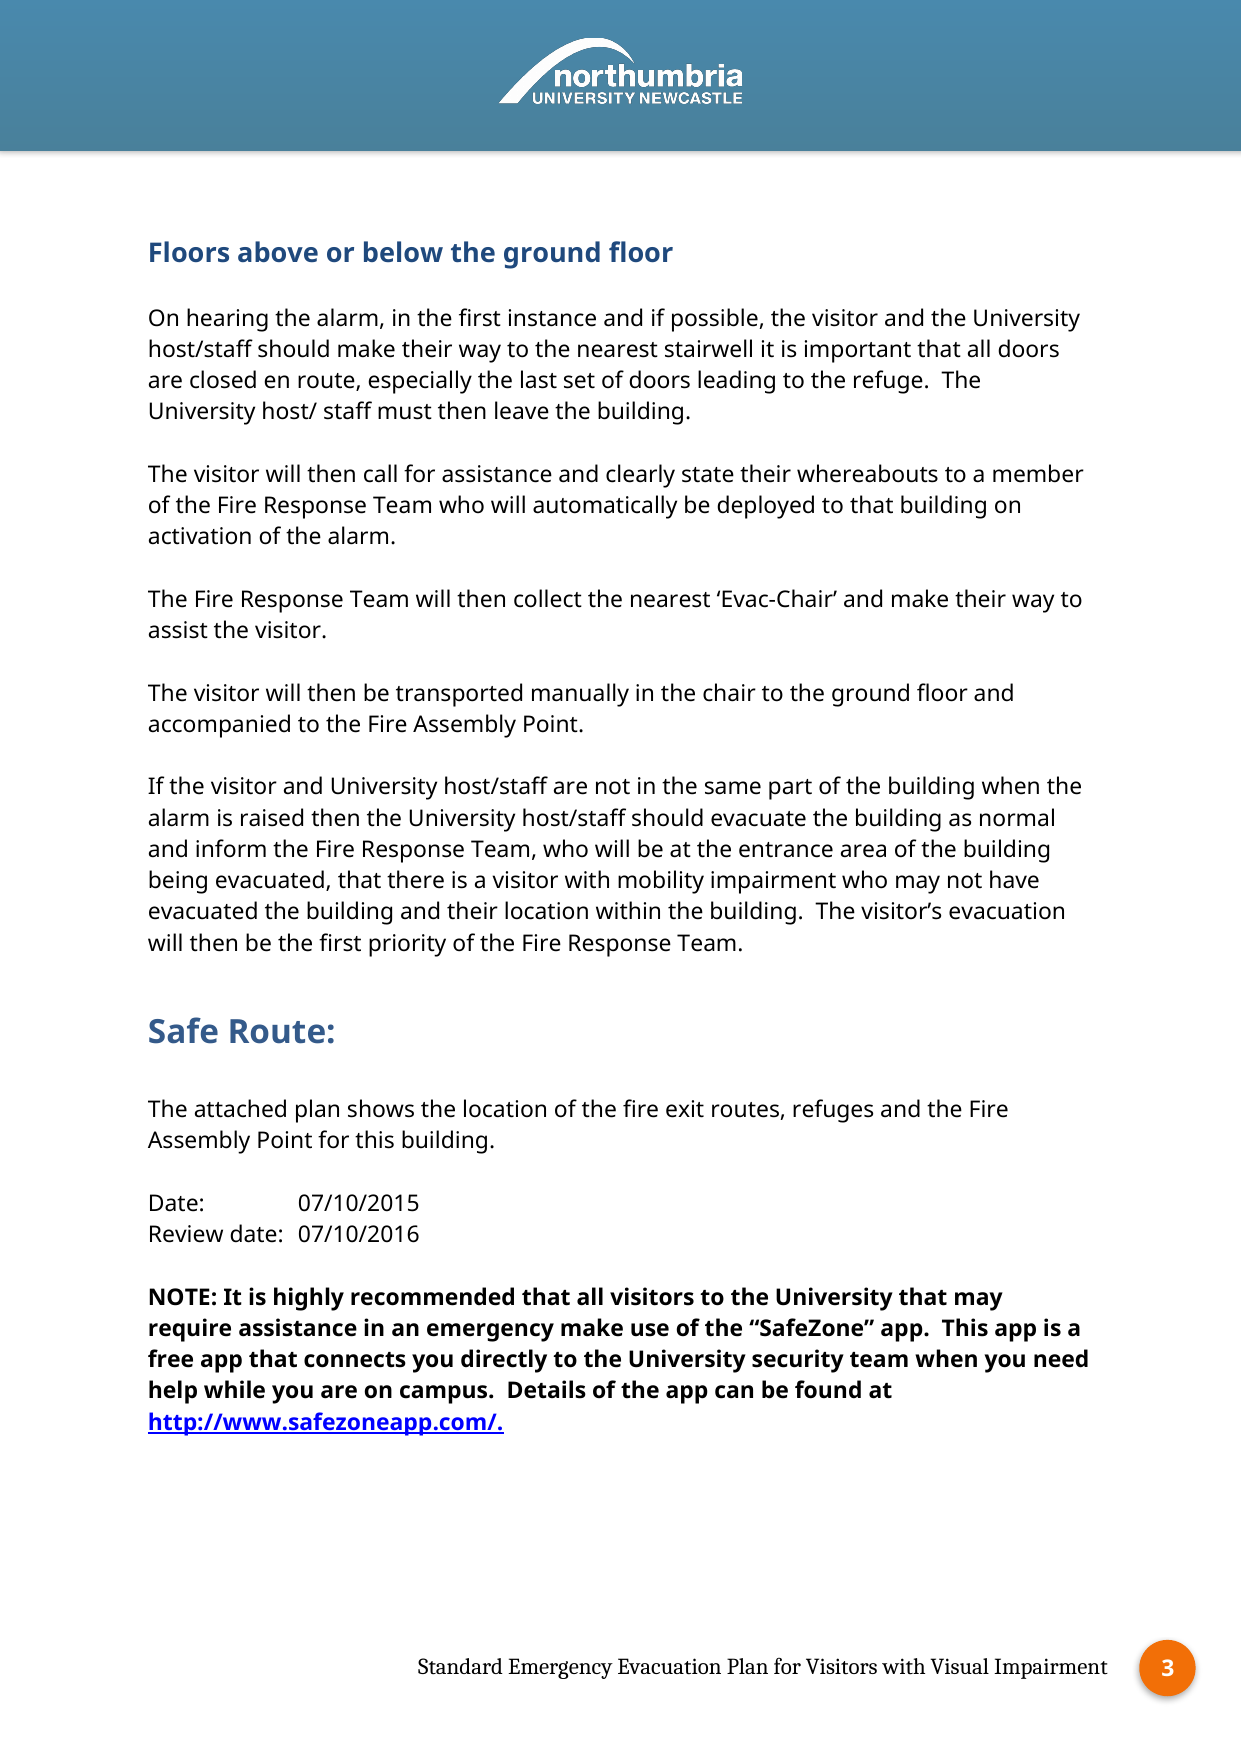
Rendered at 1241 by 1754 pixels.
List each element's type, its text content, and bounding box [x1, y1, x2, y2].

text If the visitor and University host/staff are not in the same part of the building when the alarm is raised then the University host/staff should evacuate the building as normal and inform the Fire Response Team, who will be at the entrance area of the building being evacuated, that there is a visitor with mobility impairment who may not have evacuated the building and their location within the building. The visitor’s evacuation will then be the first priority of the Fire Response Team. [148, 770, 1092, 958]
text The attached plan shows the location of the fire exit routes, refuges and the Fire Assembly Point for this building. [148, 1093, 1092, 1155]
text The Fire Response Team will then collect the nearest ‘Evac-Chair’ and make their way to assist the visitor. [148, 583, 1092, 645]
text Date: 07/10/2015 [148, 1187, 1092, 1218]
text NOTE: It is highly recommended that all visitors to the University that may require assistance in an emergency make use of the “SafeZone” app. This app is a free app that connects you directly to the University security team when you need help while you are on campus. Details of the app can be found at http://www.safezoneapp.com/. [148, 1280, 1092, 1437]
text On hearing the alarm, in the first instance and if possible, the visitor and the University host/staff should make their way to the nearest stairwell it is important that all doors are closed en route, especially the last set of doors leading to the refuge. The University host/ staff must then leave the building. [148, 302, 1092, 427]
text Review date: 07/10/2016 [148, 1218, 1092, 1249]
text The visitor will then be transported manually in the chair to the ground floor and accompanied to the Fire Assembly Point. [148, 677, 1092, 739]
subtitle Safe Route: [148, 1008, 1092, 1053]
subtitle Floors above or below the ground floor [148, 233, 1092, 270]
text The visitor will then call for assistance and clearly state their whereabouts to a member of the Fire Response Team who will automatically be deployed to that building on activation of the alarm. [148, 458, 1092, 552]
